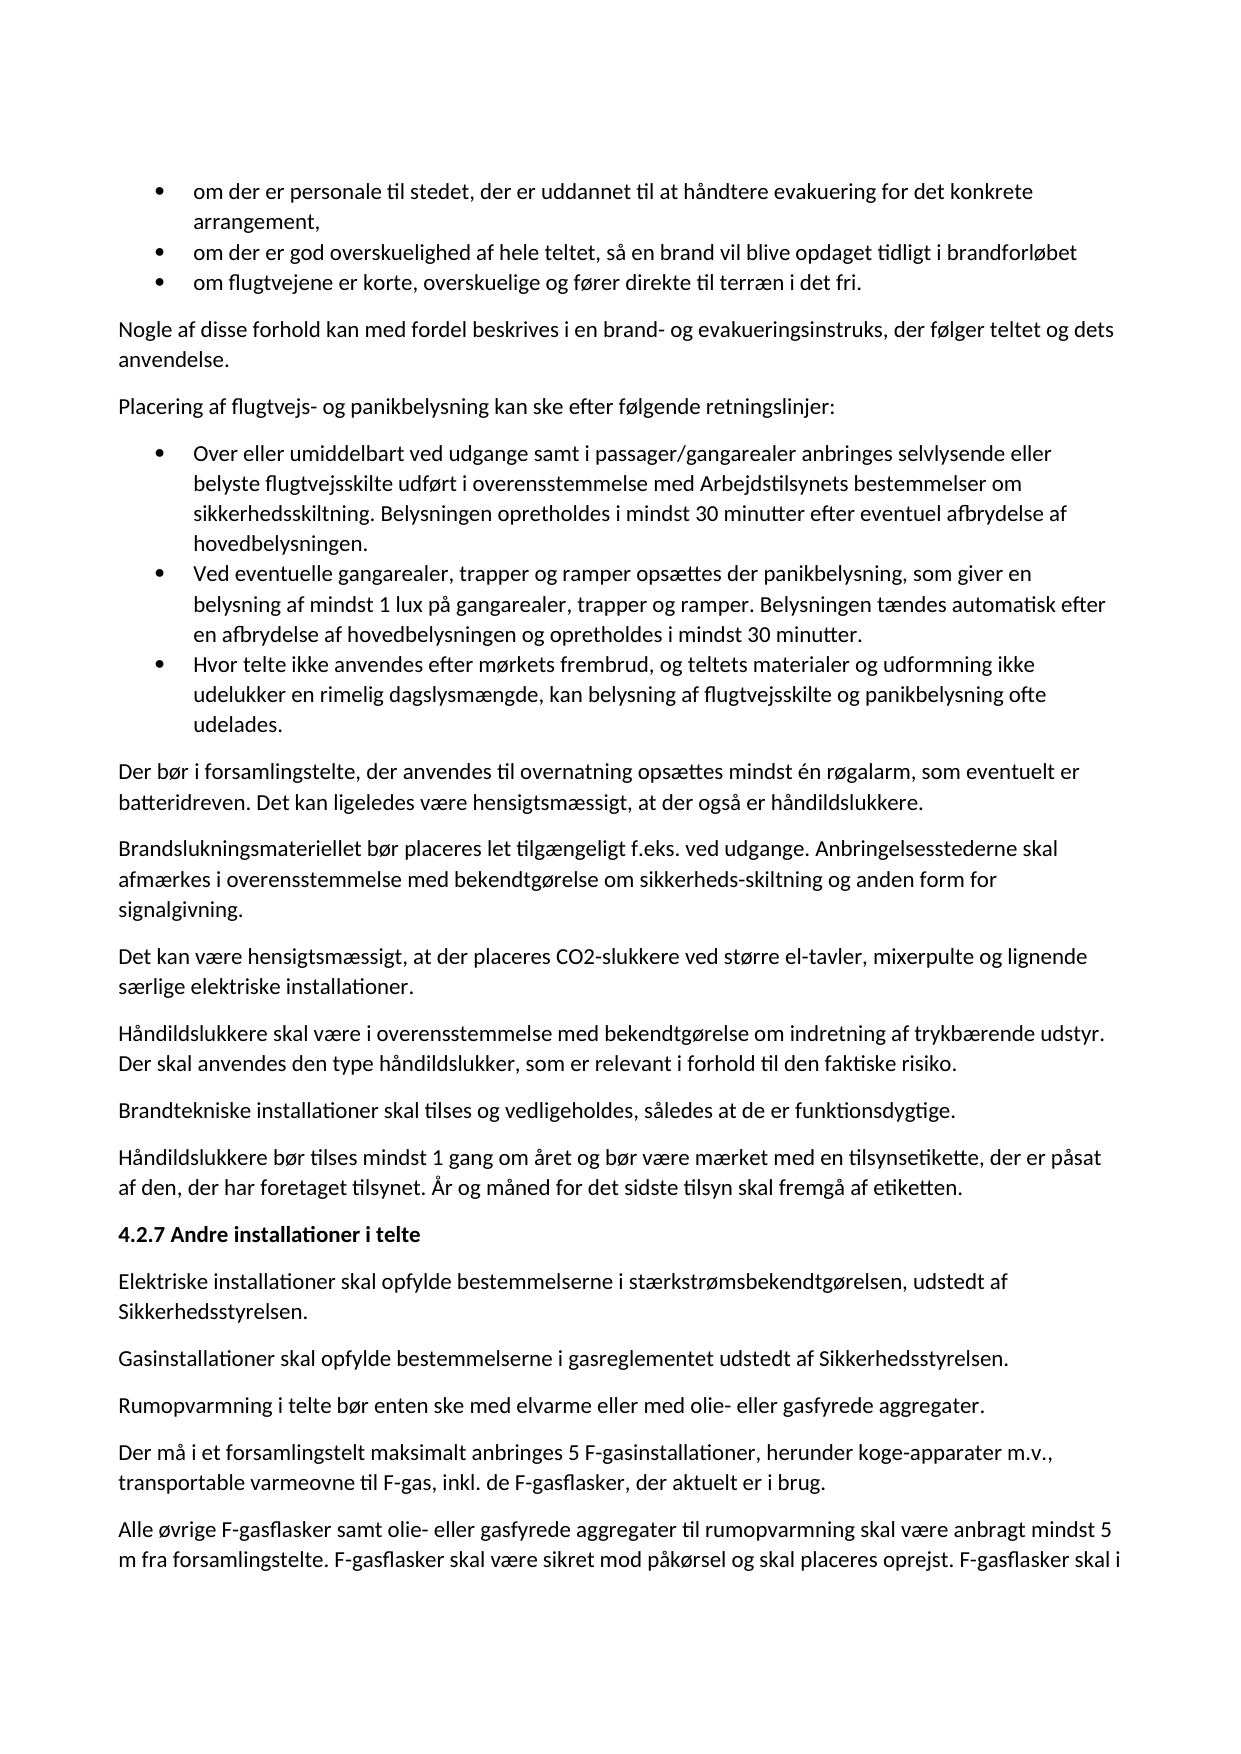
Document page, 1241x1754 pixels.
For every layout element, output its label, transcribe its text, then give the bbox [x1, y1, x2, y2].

text 4.2.7 Andre installationer i telte [118, 1220, 1122, 1248]
list Over eller umiddelbart ved udgange samt i passager/gangarealer anbringes selvlysende eller belyste flugtvejsskilte udført i overensstemmelse med Arbejdstilsynets bestemmelser om sikkerhedsskiltning. Belysningen opretholdes i mindst 30 minutter efter eventuel afbrydelse af hovedbelysningen. [156, 439, 1122, 557]
text Brandtekniske installationer skal tilses og vedligeholdes, således at de er funktionsdygtige. [118, 1096, 1122, 1124]
text Nogle af disse forhold kan med fordel beskrives i en brand- og evakueringsinstruks, der følger teltet og dets anvendelse. [118, 315, 1122, 373]
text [118, 1515, 1122, 1573]
list om flugtvejene er korte, overskuelige og fører direkte til terræn i det fri. [156, 268, 1122, 296]
text Håndildslukkere skal være i overensstemmelse med bekendtgørelse om indretning af trykbærende udstyr. Der skal anvendes den type håndildslukker, som er relevant i forhold til den faktiske risiko. [118, 1019, 1122, 1077]
text Placering af flugtvejs- og panikbelysning kan ske efter følgende retningslinjer: [118, 392, 1122, 420]
list Hvor telte ikke anvendes efter mørkets frembrud, og teltets materialer og udformning ikke udelukker en rimelig dagslysmængde, kan belysning af flugtvejsskilte og panikbelysning ofte udelades. [156, 650, 1122, 738]
text Håndildslukkere bør tilses mindst 1 gang om året og bør være mærket med en tilsynsetikette, der er påsat af den, der har foretaget tilsynet. År og måned for det sidste tilsyn skal fremgå af etiketten. [118, 1143, 1122, 1201]
text Det kan være hensigtsmæssigt, at der placeres CO2-slukkere ved større el-tavler, mixerpulte og lignende særlige elektriske installationer. [118, 942, 1122, 1000]
list om der er personale til stedet, der er uddannet til at håndtere evakuering for det konkrete arrangement, [156, 177, 1122, 235]
list om der er god overskuelighed af hele teltet, så en brand vil blive opdaget tidligt i brandforløbet [156, 238, 1122, 266]
text Rumopvarmning i telte bør enten ske med elvarme eller med olie- eller gasfyrede aggregater. [118, 1391, 1122, 1419]
text Der må i et forsamlingstelt maksimalt anbringes 5 F-gasinstallationer, herunder koge-apparater m.v., transportable varmeovne til F-gas, inkl. de F-gasflasker, der aktuelt er i brug. [118, 1438, 1122, 1496]
text Gasinstallationer skal opfylde bestemmelserne i gasreglementet udstedt af Sikkerhedsstyrelsen. [118, 1344, 1122, 1372]
text Brandslukningsmateriellet bør placeres let tilgængeligt f.eks. ved udgange. Anbringelsesstederne skal afmærkes i overensstemmelse med bekendtgørelse om sikkerheds-skiltning og anden form for signalgivning. [118, 834, 1122, 923]
list Ved eventuelle gangarealer, trapper og ramper opsættes der panikbelysning, som giver en belysning af mindst 1 lux på gangarealer, trapper og ramper. Belysningen tændes automatisk efter en afbrydelse af hovedbelysningen og opretholdes i mindst 30 minutter. [156, 559, 1122, 648]
text Elektriske installationer skal opfylde bestemmelserne i stærkstrømsbekendtgørelsen, udstedt af Sikkerhedsstyrelsen. [118, 1267, 1122, 1325]
text Der bør i forsamlingstelte, der anvendes til overnatning opsættes mindst én røgalarm, som eventuelt er batteridreven. Det kan ligeledes være hensigtsmæssigt, at der også er håndildslukkere. [118, 757, 1122, 816]
